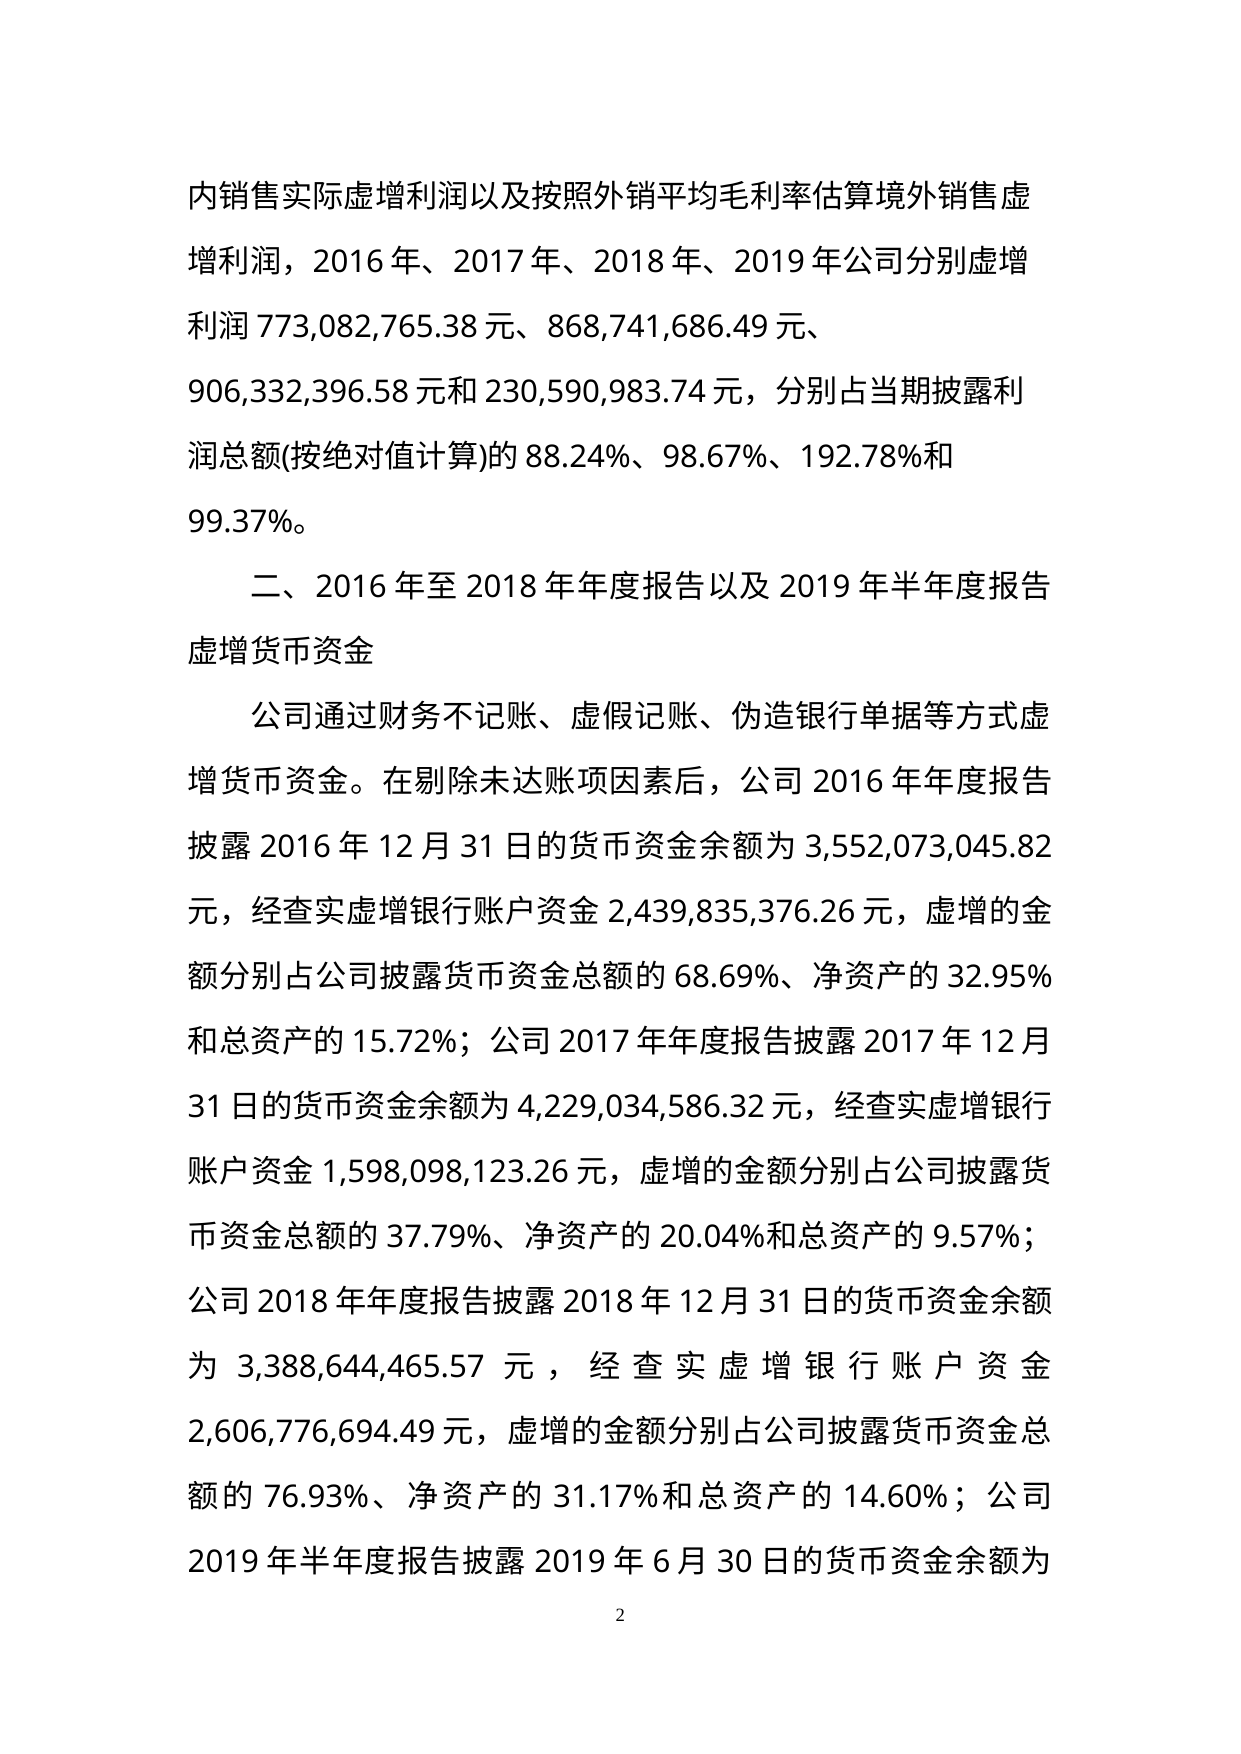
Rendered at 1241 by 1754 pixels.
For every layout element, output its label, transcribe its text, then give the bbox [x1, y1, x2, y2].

text 二、2016年至2018年年度报告以及2019年半年度报告虚增货币资金 [187, 552, 1053, 682]
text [187, 162, 1053, 552]
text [187, 682, 1053, 1592]
